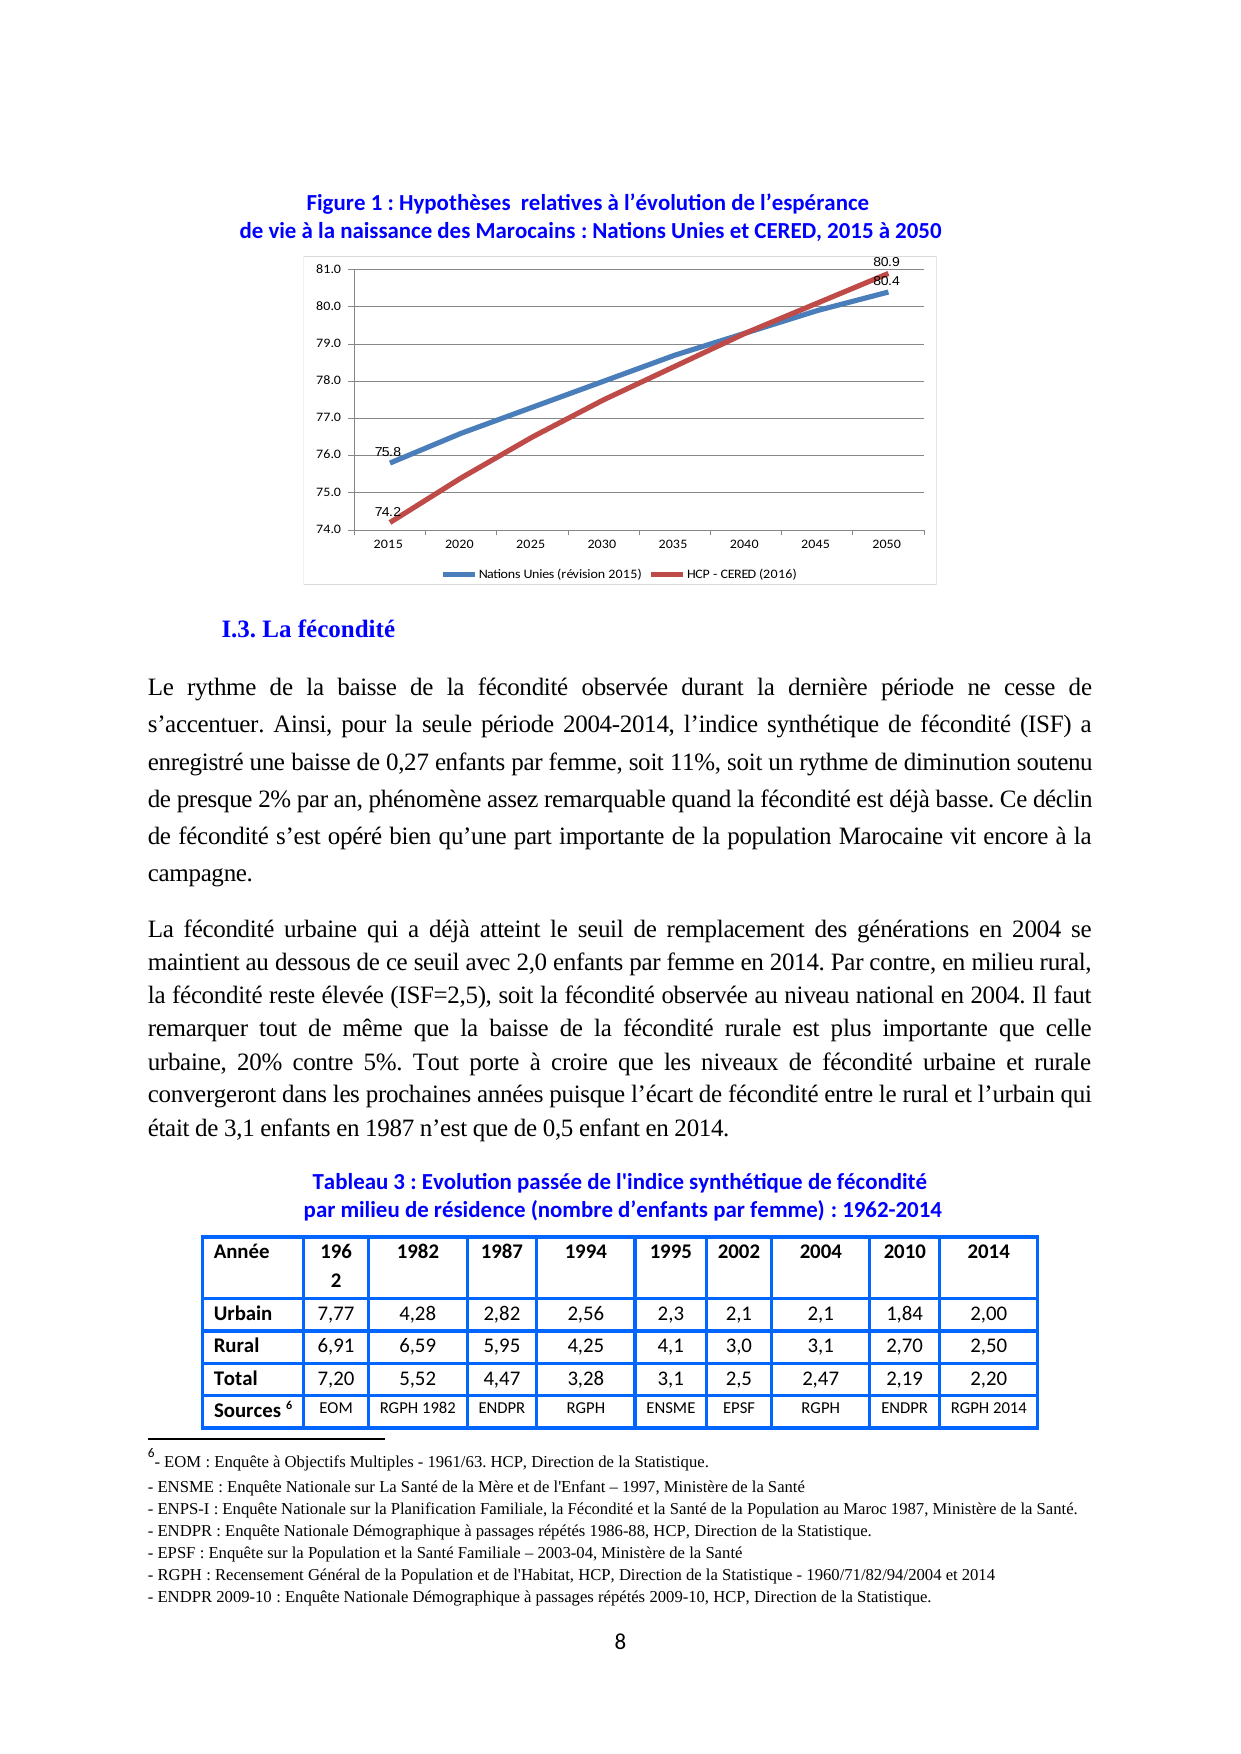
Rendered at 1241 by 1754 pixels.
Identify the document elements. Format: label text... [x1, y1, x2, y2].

table_cell ENSME [637, 1397, 705, 1426]
table_cell 1,84 [871, 1300, 938, 1329]
table_cell Rural [204, 1333, 302, 1362]
table_header 2004 [773, 1239, 868, 1297]
subtitle I.3. La fécondité [148, 614, 1092, 643]
table_header 2002 [708, 1239, 770, 1297]
table_cell Sources [204, 1397, 302, 1426]
table_header 1962 [305, 1239, 367, 1297]
text La fécondité urbaine qui a déjà atteint le seuil de remplacement des générations en 2004 se maintient au dessous de ce seuil avec 2,0 enfants par femme en 2014. Par contre, en milieu rural, la fécondité reste élevée (ISF=2,5), soit la fécondité observée au niveau national en 2004. Il faut remarquer tout de même que la baisse de la fécondité rurale est plus importante que celle urbaine, 20% contre 5%. Tout porte à croire que les niveaux de fécondité urbaine et rurale convergeront dans les prochaines années puisque l’écart de fécondité entre le rural et l’urbain qui était de 3,1 enfants en 1987 n’est que de 0,5 enfant en 2014. [148, 914, 1092, 1142]
table_cell 2,82 [469, 1300, 535, 1329]
text Le rythme de la baisse de la fécondité observée durant la dernière période ne cesse de s’accentuer. Ainsi, pour la seule période 2004-2014, l’indice synthétique de fécondité (ISF) a enregistré une baisse de 0,27 enfants par femme, soit 11%, soit un rythme de diminution soutenu de presque 2% par an, phénomène assez remarquable quand la fécondité est déjà basse. Ce déclin de fécondité s’est opéré bien qu’une part importante de la population Marocaine vit encore à la campagne. [148, 672, 1092, 887]
table_cell 2,1 [708, 1300, 770, 1329]
table_header Année [204, 1239, 302, 1297]
table_cell 7,77 [305, 1300, 367, 1329]
table_cell RGPH 2004 [773, 1397, 868, 1426]
text Figure 1 : Hypothèses relatives à l’évolution de l’espérance de vie à la naissance des Marocains : Nations Unies et CERED, 2015 à 2050 [148, 188, 1033, 244]
table_cell Urbain [204, 1300, 302, 1329]
table_header 1994 [538, 1239, 633, 1297]
table_cell 2,47 [773, 1365, 868, 1394]
table_cell 5,95 [469, 1333, 535, 1362]
table_cell 2,50 [941, 1333, 1036, 1362]
table_cell 7,20 [305, 1365, 367, 1394]
table_cell EOM [305, 1397, 367, 1426]
table_cell 2,56 [538, 1300, 633, 1329]
table_cell 2,00 [941, 1300, 1036, 1329]
table_cell 4,47 [469, 1365, 535, 1394]
table_header 1995 [637, 1239, 705, 1297]
table_cell 2,3 [637, 1300, 705, 1329]
table_header 1987 [469, 1239, 535, 1297]
table_cell ENDPR [469, 1397, 535, 1426]
text Tableau 3 : Evolution passée de l'indice synthétique de fécondité par milieu de résidence (nombre d’enfants par femme) : 1962-2014 [207, 1167, 1033, 1223]
table_cell 2,20 [941, 1365, 1036, 1394]
table_cell 5,52 [370, 1365, 466, 1394]
table_cell Total [204, 1365, 302, 1394]
table_cell 3,28 [538, 1365, 633, 1394]
table_cell 6,91 [305, 1333, 367, 1362]
table_header 1982 [370, 1239, 466, 1297]
table_cell 2,70 [871, 1333, 938, 1362]
table_cell 2,19 [871, 1365, 938, 1394]
table_cell 3,1 [637, 1365, 705, 1394]
table_cell 2,1 [773, 1300, 868, 1329]
table_cell 4,1 [637, 1333, 705, 1362]
table_cell 2,5 [708, 1365, 770, 1394]
table_cell RGPH 1994 [538, 1397, 633, 1426]
table_cell 3,1 [773, 1333, 868, 1362]
table_header 2014 [941, 1239, 1036, 1297]
table_cell RGPH 1982 [370, 1397, 466, 1426]
table_cell 6,59 [370, 1333, 466, 1362]
table_cell 3,0 [708, 1333, 770, 1362]
table_header 2010 [871, 1239, 938, 1297]
table_cell 4,25 [538, 1333, 633, 1362]
table_cell ENDPR [871, 1397, 938, 1426]
table_cell EPSF [708, 1397, 770, 1426]
table_cell 4,28 [370, 1300, 466, 1329]
table_cell RGPH 2014 [941, 1397, 1036, 1426]
